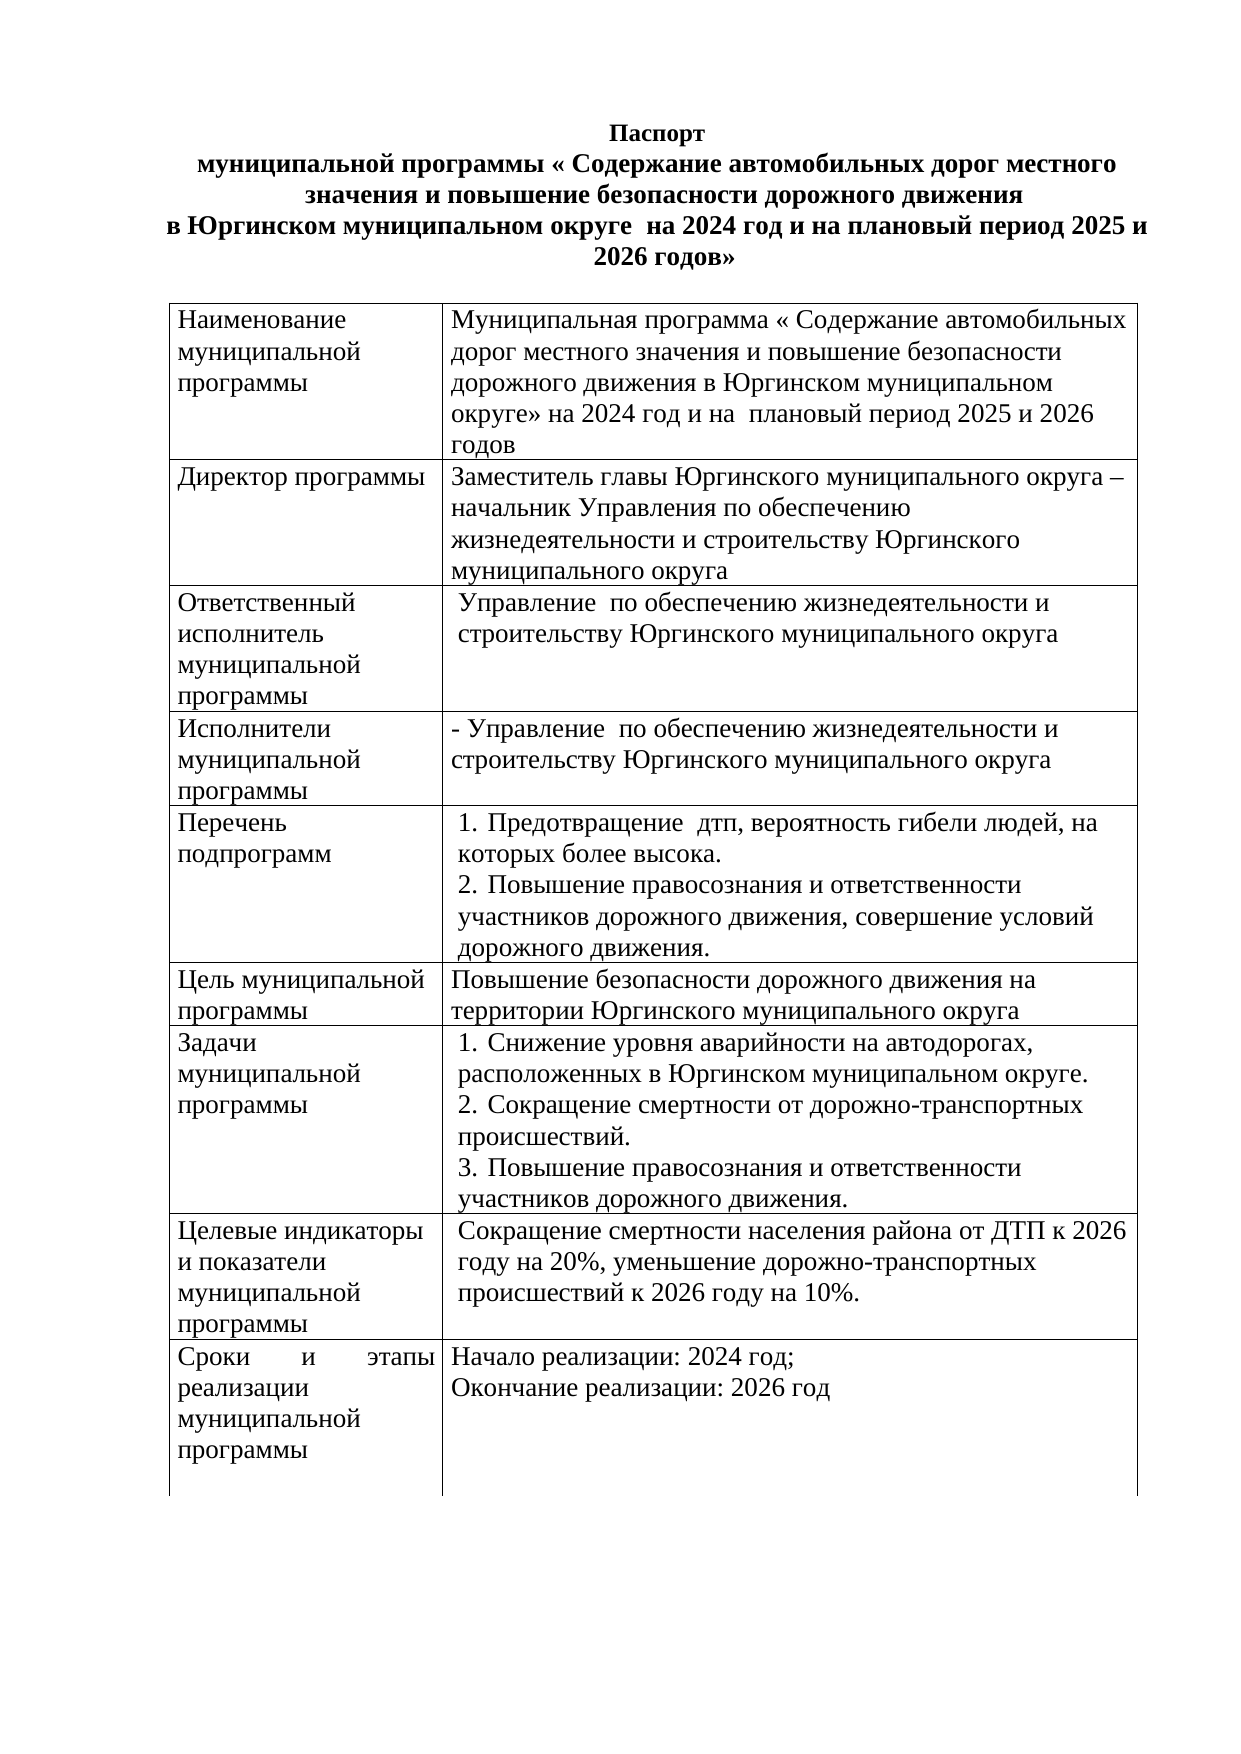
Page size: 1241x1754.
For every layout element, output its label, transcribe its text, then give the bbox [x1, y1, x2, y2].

table_cell Ответственный исполнитель муниципальной программы [170, 586, 442, 711]
table_cell Повышение безопасности дорожного движения на территории Юргинского муниципального округа [443, 963, 1137, 1025]
table_cell Задачи муниципальной программы [170, 1026, 442, 1213]
text Паспорт [162, 118, 1152, 147]
table_cell - Управление по обеспечению жизнедеятельности и строительству Юргинского муниципального округа [443, 712, 1137, 805]
table_cell Начало реализации: 2024 год; Окончание реализации: 2026 год [443, 1340, 1137, 1496]
table_cell Целевые индикаторы и показатели муниципальной программы [170, 1214, 442, 1339]
table_cell Предотвращение дтп, вероятность гибели людей, на которых более высока. Повышение правосознания и ответственности участников дорожного движения, совершение условий дорожного движения. [443, 806, 1137, 962]
table_cell Директор программы [170, 460, 442, 585]
text муниципальной программы « Содержание автомобильных дорог местного значения и повышение безопасности дорожного движения [162, 147, 1152, 209]
table_header Наименование муниципальной программы [170, 304, 442, 459]
table_cell Перечень подпрограмм [170, 806, 442, 962]
table_cell Сроки и этапы реализации муниципальной программы [170, 1340, 442, 1496]
table_cell Заместитель главы Юргинского муниципального округа – начальник Управления по обеспечению жизнедеятельности и строительству Юргинского муниципального округа [443, 460, 1137, 585]
table_cell Снижение уровня аварийности на автодорогах, расположенных в Юргинском муниципальном округе. Сокращение смертности от дорожно-транспортных происшествий. Повышение правосознания и ответственности участников дорожного движения. [443, 1026, 1137, 1213]
table_cell Исполнители муниципальной программы [170, 712, 442, 805]
table_cell Цель муниципальной программы [170, 963, 442, 1025]
table_header Муниципальная программа « Содержание автомобильных дорог местного значения и повышение безопасности дорожного движения в Юргинском муниципальном округе» на 2024 год и на плановый период 2025 и 2026 годов [443, 304, 1137, 459]
table_cell Сокращение смертности населения района от ДТП к 2026 году на 20%, уменьшение дорожно-транспортных происшествий к 2026 году на 10%. [443, 1214, 1137, 1339]
table_cell Управление по обеспечению жизнедеятельности и строительству Юргинского муниципального округа [443, 586, 1137, 711]
text в Юргинском муниципальном округе на 2024 год и на плановый период 2025 и 2026 годов» [162, 209, 1152, 271]
